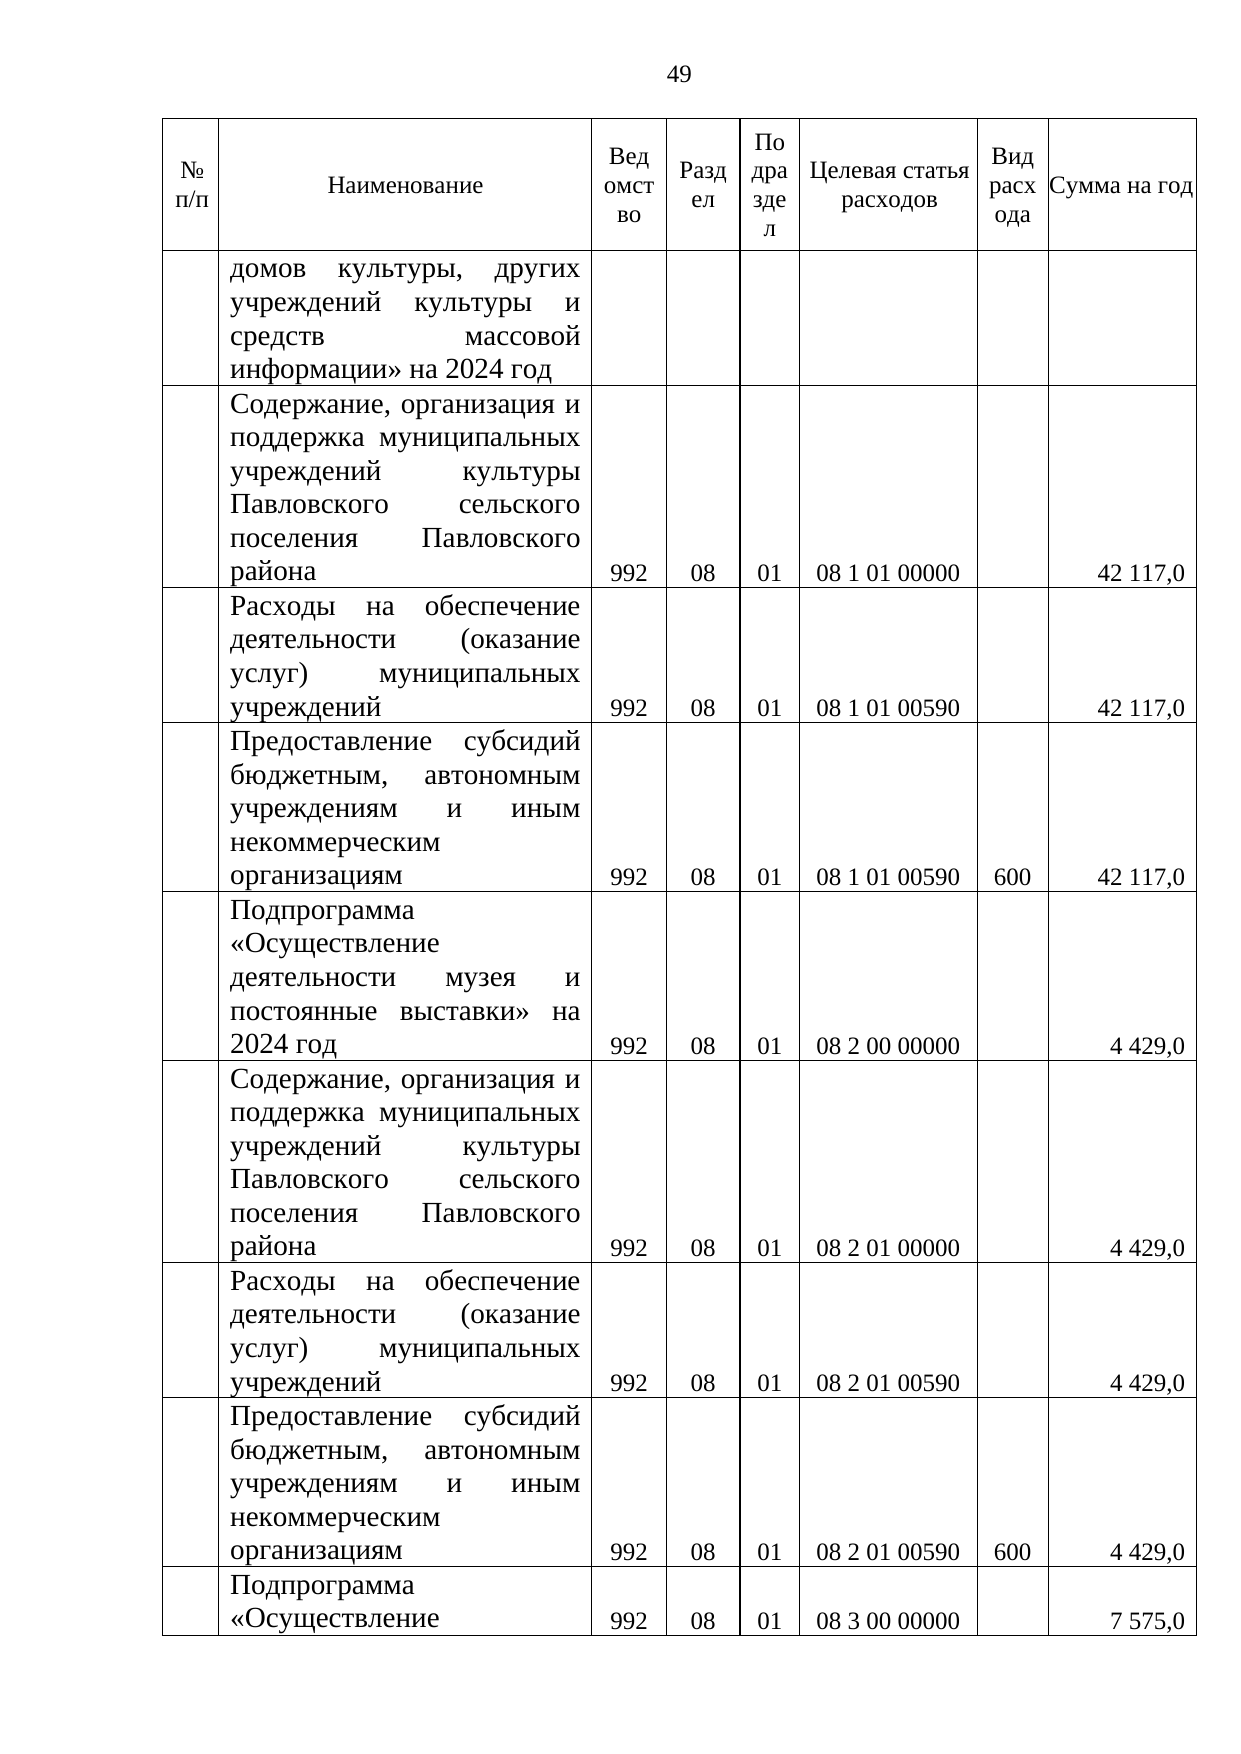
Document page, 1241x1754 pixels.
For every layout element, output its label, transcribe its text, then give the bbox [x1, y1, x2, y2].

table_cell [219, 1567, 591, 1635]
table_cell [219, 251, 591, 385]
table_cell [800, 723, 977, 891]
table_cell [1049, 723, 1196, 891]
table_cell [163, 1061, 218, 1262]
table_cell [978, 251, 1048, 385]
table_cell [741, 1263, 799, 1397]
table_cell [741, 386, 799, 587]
table_header № п/п [163, 119, 218, 249]
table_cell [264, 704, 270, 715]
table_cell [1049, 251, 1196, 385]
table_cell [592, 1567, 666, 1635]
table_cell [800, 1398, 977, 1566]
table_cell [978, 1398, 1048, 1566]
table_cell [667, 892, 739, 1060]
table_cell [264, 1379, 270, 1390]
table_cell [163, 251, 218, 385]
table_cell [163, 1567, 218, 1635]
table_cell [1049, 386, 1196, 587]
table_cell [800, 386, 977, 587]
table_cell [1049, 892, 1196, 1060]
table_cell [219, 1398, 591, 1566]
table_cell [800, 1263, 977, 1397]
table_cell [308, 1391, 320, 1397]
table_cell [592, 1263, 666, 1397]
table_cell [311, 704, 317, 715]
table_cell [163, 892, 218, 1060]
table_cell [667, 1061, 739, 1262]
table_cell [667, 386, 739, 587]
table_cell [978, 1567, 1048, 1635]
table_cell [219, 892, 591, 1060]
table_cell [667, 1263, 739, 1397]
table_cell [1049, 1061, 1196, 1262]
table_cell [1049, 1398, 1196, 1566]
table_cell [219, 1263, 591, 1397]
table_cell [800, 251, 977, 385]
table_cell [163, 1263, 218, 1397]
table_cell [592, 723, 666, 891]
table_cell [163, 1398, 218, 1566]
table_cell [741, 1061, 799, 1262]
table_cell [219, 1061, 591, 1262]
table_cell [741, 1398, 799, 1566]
table_header Ведомство [592, 119, 666, 249]
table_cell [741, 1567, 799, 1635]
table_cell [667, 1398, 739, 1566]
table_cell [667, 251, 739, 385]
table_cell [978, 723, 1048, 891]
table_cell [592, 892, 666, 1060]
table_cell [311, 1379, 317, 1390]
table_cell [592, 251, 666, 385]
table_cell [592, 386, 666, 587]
table_header Сумма на год [1049, 119, 1196, 249]
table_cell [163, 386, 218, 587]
table_header Раздел [667, 119, 739, 249]
table_header Наименование [219, 119, 591, 249]
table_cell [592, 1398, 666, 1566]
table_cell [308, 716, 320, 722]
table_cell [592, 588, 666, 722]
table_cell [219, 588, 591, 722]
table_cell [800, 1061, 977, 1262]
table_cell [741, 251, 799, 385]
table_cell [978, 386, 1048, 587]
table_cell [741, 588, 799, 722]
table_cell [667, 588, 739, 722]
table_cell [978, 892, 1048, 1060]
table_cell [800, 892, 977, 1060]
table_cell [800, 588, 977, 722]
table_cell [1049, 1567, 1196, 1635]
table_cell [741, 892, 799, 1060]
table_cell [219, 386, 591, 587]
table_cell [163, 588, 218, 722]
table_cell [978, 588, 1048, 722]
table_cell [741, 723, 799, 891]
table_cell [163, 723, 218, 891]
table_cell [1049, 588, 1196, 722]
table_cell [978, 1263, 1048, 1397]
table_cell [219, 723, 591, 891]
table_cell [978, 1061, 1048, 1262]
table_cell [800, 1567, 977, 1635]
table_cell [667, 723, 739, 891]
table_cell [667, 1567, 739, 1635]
table_header Вид расхода [978, 119, 1048, 249]
table_header Целевая статья расходов [800, 119, 977, 249]
table_header Подраздел [741, 119, 799, 249]
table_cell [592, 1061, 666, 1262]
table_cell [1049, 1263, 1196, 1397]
